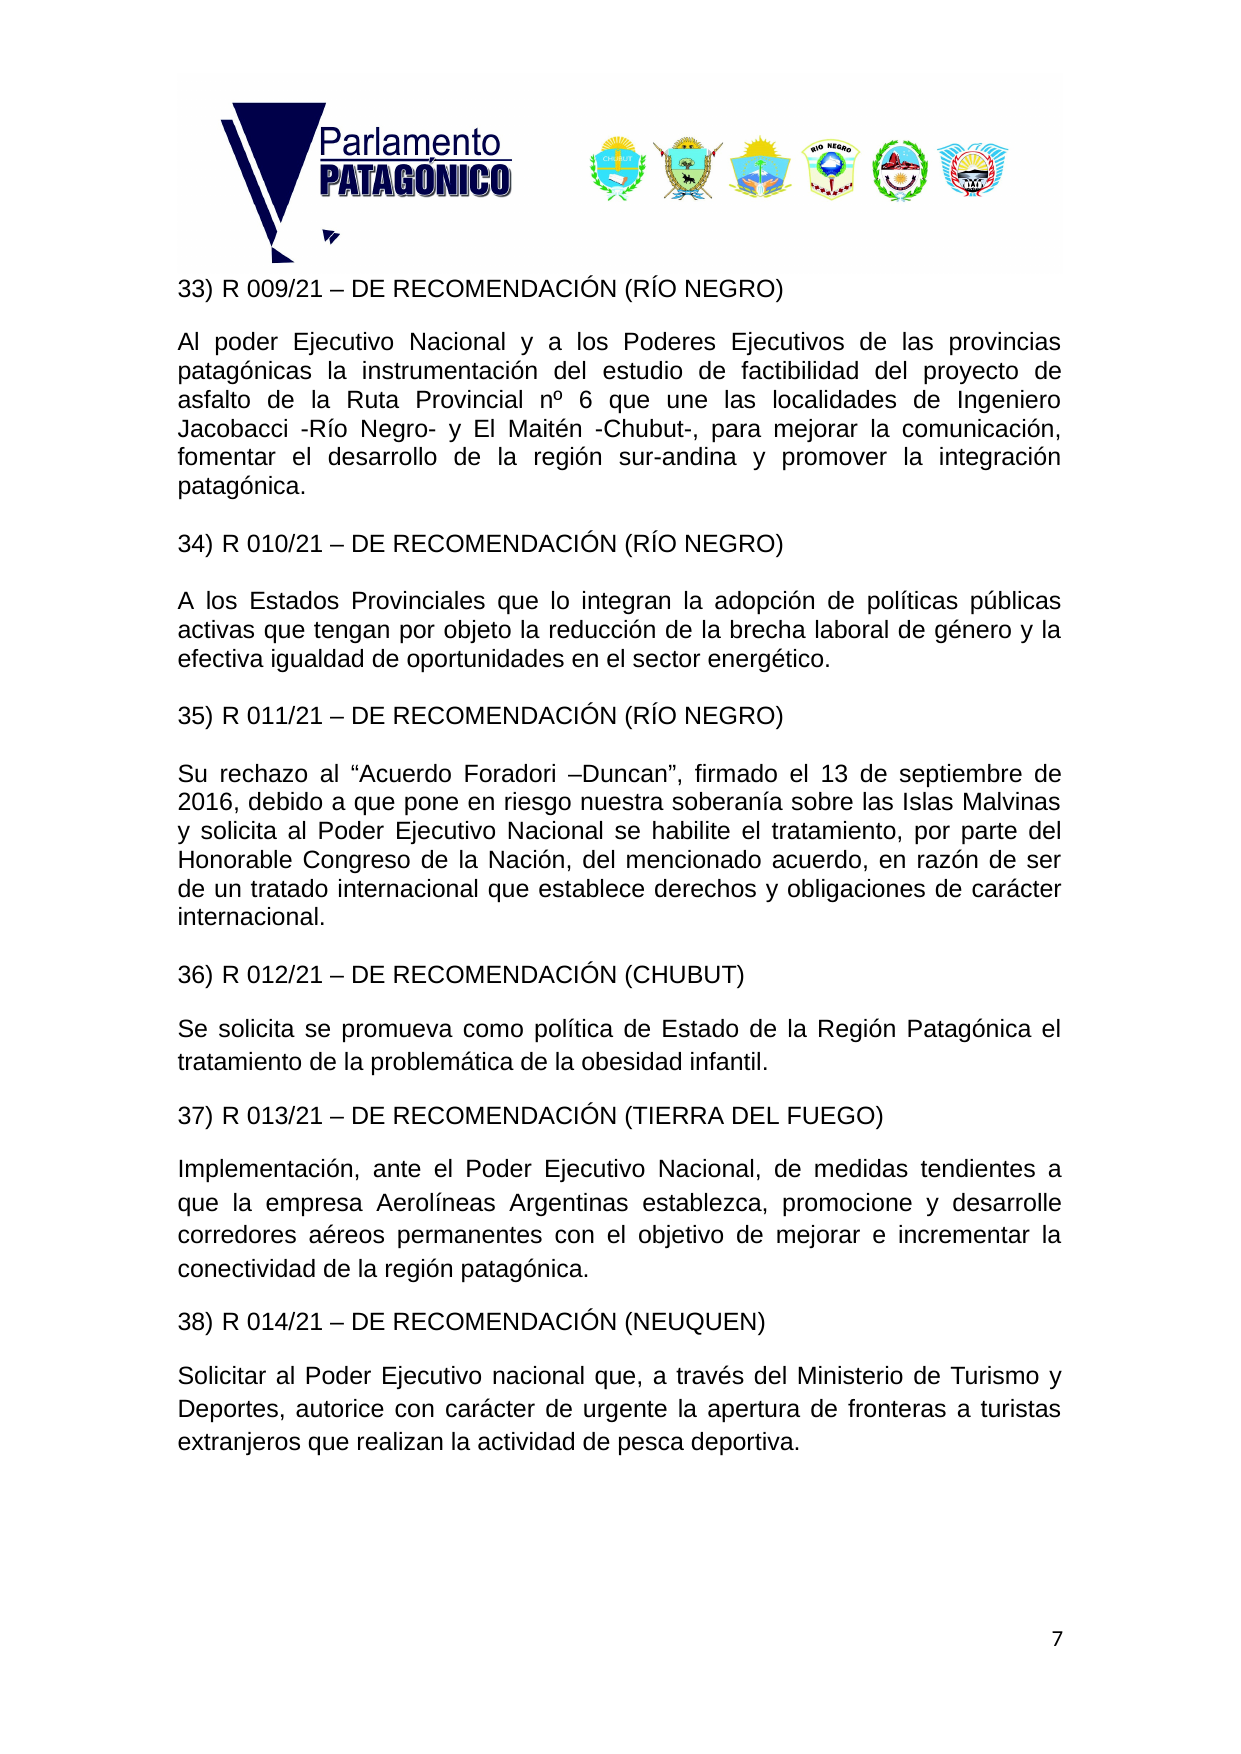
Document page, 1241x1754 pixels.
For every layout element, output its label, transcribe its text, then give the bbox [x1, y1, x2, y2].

text Implementación, ante el Poder Ejecutivo Nacional, de medidas tendientes a que la empresa Aerolíneas Argentinas establezca, promocione y desarrolle corredores aéreos permanentes con el objetivo de mejorar e incrementar la conectividad de la región patagónica. [177, 1154, 1063, 1282]
text Se solicita se promueva como política de Estado de la Región Patagónica el tratamiento de la problemática de la obesidad infantil. [177, 1014, 1063, 1076]
list R 012/21 – DE RECOMENDACIÓN (CHUBUT) [177, 960, 1063, 989]
list R 013/21 – DE RECOMENDACIÓN (TIERRA DEL FUEGO) [177, 1101, 1063, 1129]
picture [177, 73, 1063, 274]
text Solicitar al Poder Ejecutivo nacional que, a través del Ministerio de Turismo y Deportes, autorice con carácter de urgente la apertura de fronteras a turistas extranjeros que realizan la actividad de pesca deportiva. [177, 1361, 1063, 1456]
list R 010/21 – DE RECOMENDACIÓN (RÍO NEGRO) [177, 529, 1063, 557]
text A los Estados Provinciales que lo integran la adopción de políticas públicas activas que tengan por objeto la reducción de la brecha laboral de género y la efectiva igualdad de oportunidades en el sector energético. [177, 586, 1063, 672]
list R 009/21 – DE RECOMENDACIÓN (RÍO NEGRO) [177, 274, 1063, 302]
list R 014/21 – DE RECOMENDACIÓN (NEUQUEN) [177, 1307, 1063, 1336]
text Su rechazo al “Acuerdo Foradori –Duncan”, firmado el 13 de septiembre de 2016, debido a que pone en riesgo nuestra soberanía sobre las Islas Malvinas y solicita al Poder Ejecutivo Nacional se habilite el tratamiento, por parte del Honorable Congreso de la Nación, del mencionado acuerdo, en razón de ser de un tratado internacional que establece derechos y obligaciones de carácter internacional. [177, 759, 1063, 931]
list R 011/21 – DE RECOMENDACIÓN (RÍO NEGRO) [177, 701, 1063, 730]
text Al poder Ejecutivo Nacional y a los Poderes Ejecutivos de las provincias patagónicas la instrumentación del estudio de factibilidad del proyecto de asfalto de la Ruta Provincial nº 6 que une las localidades de Ingeniero Jacobacci -Río Negro- y El Maitén -Chubut-, para mejorar la comunicación, fomentar el desarrollo de la región sur-andina y promover la integración patagónica. [177, 327, 1063, 500]
